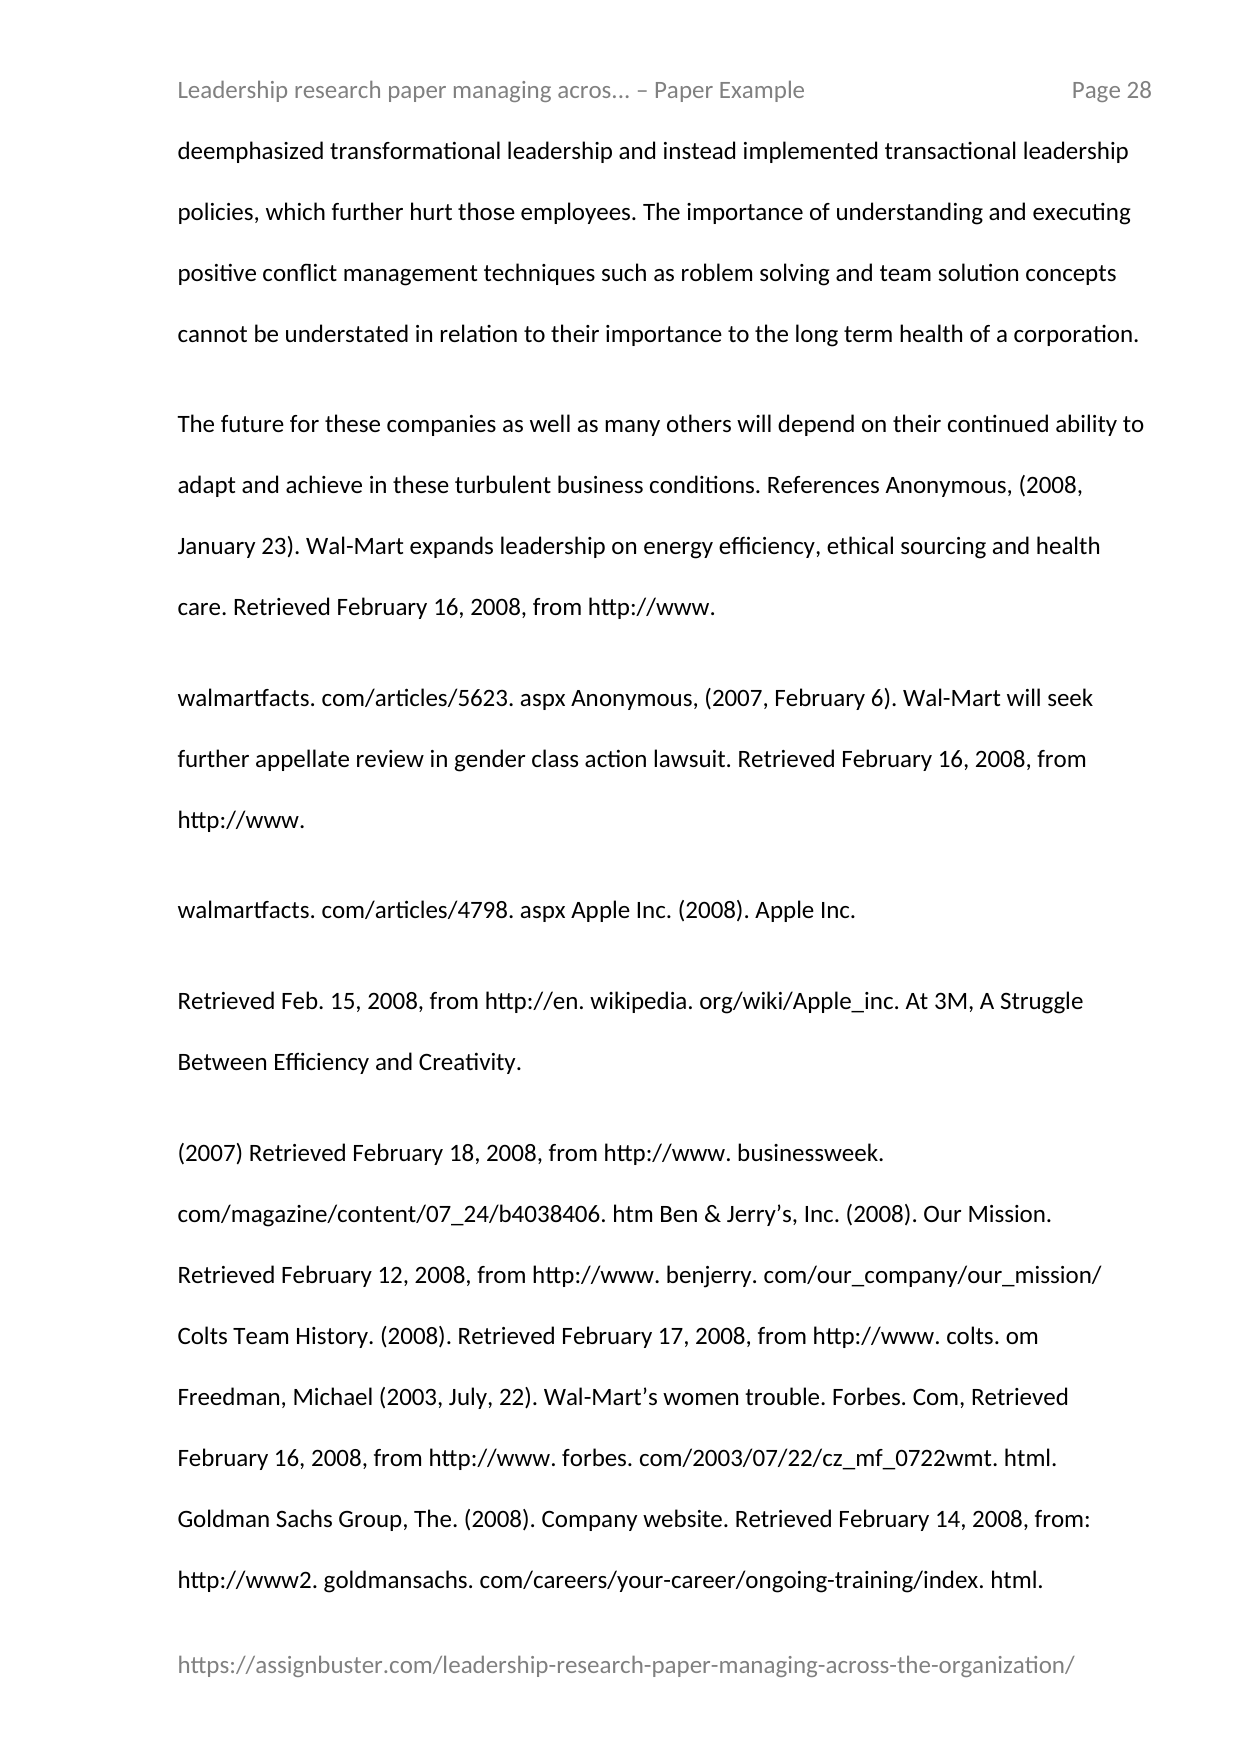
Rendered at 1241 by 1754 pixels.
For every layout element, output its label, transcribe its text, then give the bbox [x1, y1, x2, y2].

text walmartfacts. com/articles/4798. aspx Apple Inc. (2008). Apple Inc. [177, 895, 1152, 925]
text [177, 1137, 1152, 1594]
text The future for these companies as well as many others will depend on their continued ability to adapt and achieve in these turbulent business conditions. References Anonymous, (2008, January 23). Wal-Mart expands leadership on energy efficiency, ethical sourcing and health care. Retrieved February 16, 2008, from http://www. [177, 408, 1152, 622]
text Retrieved Feb. 15, 2008, from http://en. wikipedia. org/wiki/Apple_inc. At 3M, A Struggle Between Efficiency and Creativity. [177, 985, 1152, 1077]
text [177, 135, 1152, 348]
text walmartfacts. com/articles/5623. aspx Anonymous, (2007, February 6). Wal-Mart will seek further appellate review in gender class action lawsuit. Retrieved February 16, 2008, from http://www. [177, 682, 1152, 835]
